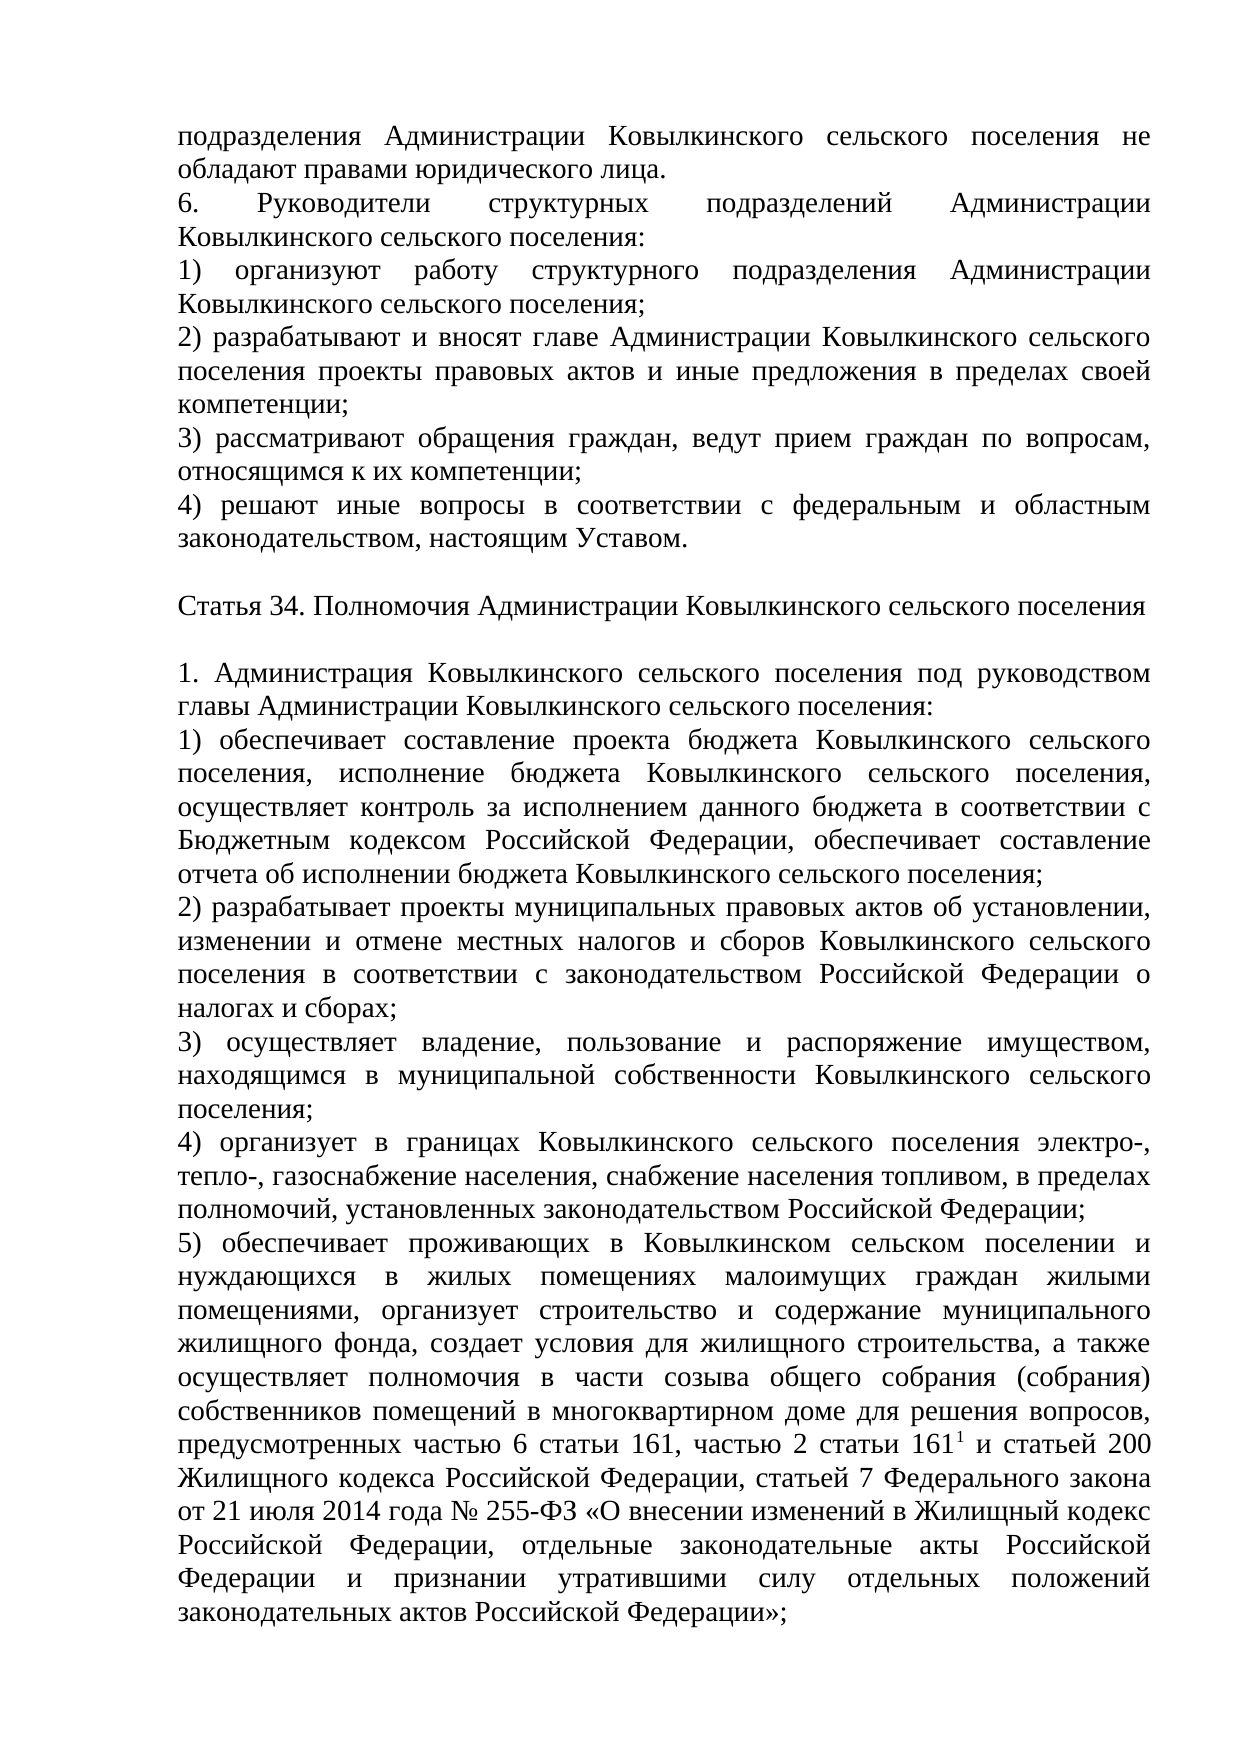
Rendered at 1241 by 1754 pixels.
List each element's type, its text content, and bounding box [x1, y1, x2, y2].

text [177, 118, 1152, 185]
text 1) обеспечивает составление проекта бюджета Ковылкинского сельского поселения, исполнение бюджета Ковылкинского сельского поселения, осуществляет контроль за исполнением данного бюджета в соответствии с Бюджетным кодексом Российской Федерации, обеспечивает составление отчета об исполнении бюджета Ковылкинского сельского поселения; [177, 722, 1152, 889]
text 2) разрабатывает проекты муниципальных правовых актов об установлении, изменении и отмене местных налогов и сборов Ковылкинского сельского поселения в соответствии с законодательством Российской Федерации о налогах и сборах; [177, 889, 1152, 1024]
text 4) организует в границах Ковылкинского сельского поселения электро-, тепло-, газоснабжение населения, снабжение населения топливом, в пределах полномочий, установленных законодательством Российской Федерации; [177, 1124, 1152, 1225]
text Статья 34. Полномочия Администрации Ковылкинского сельского поселения [177, 588, 1152, 621]
text 5) обеспечивает проживающих в Ковылкинском сельском поселении и нуждающихся в жилых помещениях малоимущих граждан жилыми помещениями, организует строительство и содержание муниципального жилищного фонда, создает условия для жилищного строительства, а также осуществляет полномочия в части созыва общего собрания (собрания) собственников помещений в многоквартирном доме для решения вопросов, предусмотренных частью 6 статьи 161, частью 2 статьи 1611 и статьей 200 Жилищного кодекса Российской Федерации, статьей 7 Федерального закона от 21 июля 2014 года № 255-ФЗ «О внесении изменений в Жилищный кодекс Российской Федерации, отдельные законодательные акты Российской Федерации и признании утратившими силу отдельных положений законодательных актов Российской Федерации»; [177, 1225, 1152, 1627]
text 2) разрабатывают и вносят главе Администрации Ковылкинского сельского поселения проекты правовых актов и иные предложения в пределах своей компетенции; [177, 319, 1152, 420]
text 3) осуществляет владение, пользование и распоряжение имуществом, находящимся в муниципальной собственности Ковылкинского сельского поселения; [177, 1024, 1152, 1124]
text 4) решают иные вопросы в соответствии с федеральным и областным законодательством, настоящим Уставом. [177, 487, 1152, 554]
text 6. Руководители структурных подразделений Администрации Ковылкинского сельского поселения: [177, 185, 1152, 252]
text 3) рассматривают обращения граждан, ведут прием граждан по вопросам, относящимся к их компетенции; [177, 420, 1152, 487]
text 1) организуют работу структурного подразделения Администрации Ковылкинского сельского поселения; [177, 252, 1152, 319]
text 1. Администрация Ковылкинского сельского поселения под руководством главы Администрации Ковылкинского сельского поселения: [177, 655, 1152, 722]
